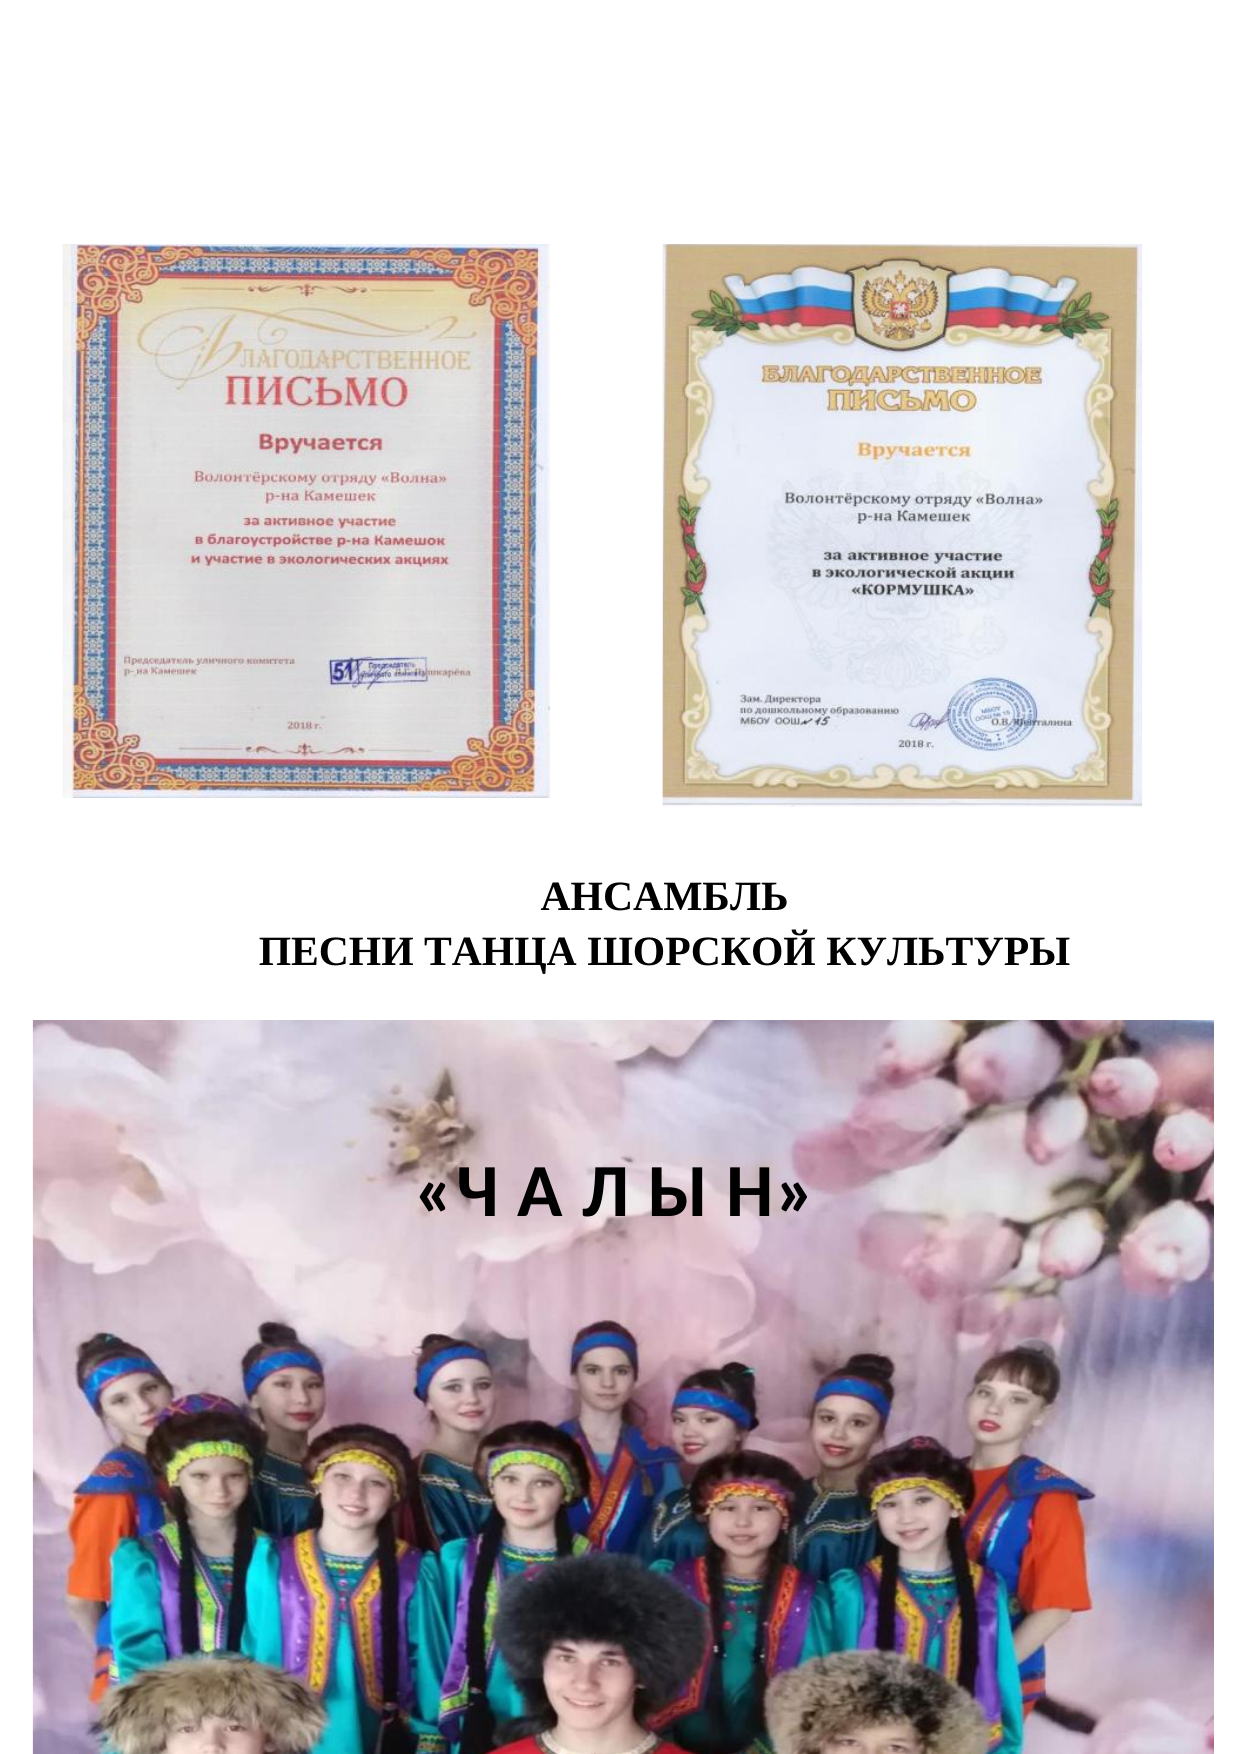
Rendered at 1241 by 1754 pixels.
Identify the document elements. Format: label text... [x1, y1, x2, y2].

picture [32, 1020, 1214, 1754]
text АНСАМБЛЬ [177, 872, 1152, 919]
text ПЕСНИ ТАНЦА ШОРСКОЙ КУЛЬТУРЫ [177, 927, 1152, 974]
picture [662, 244, 1143, 807]
picture [62, 244, 550, 798]
